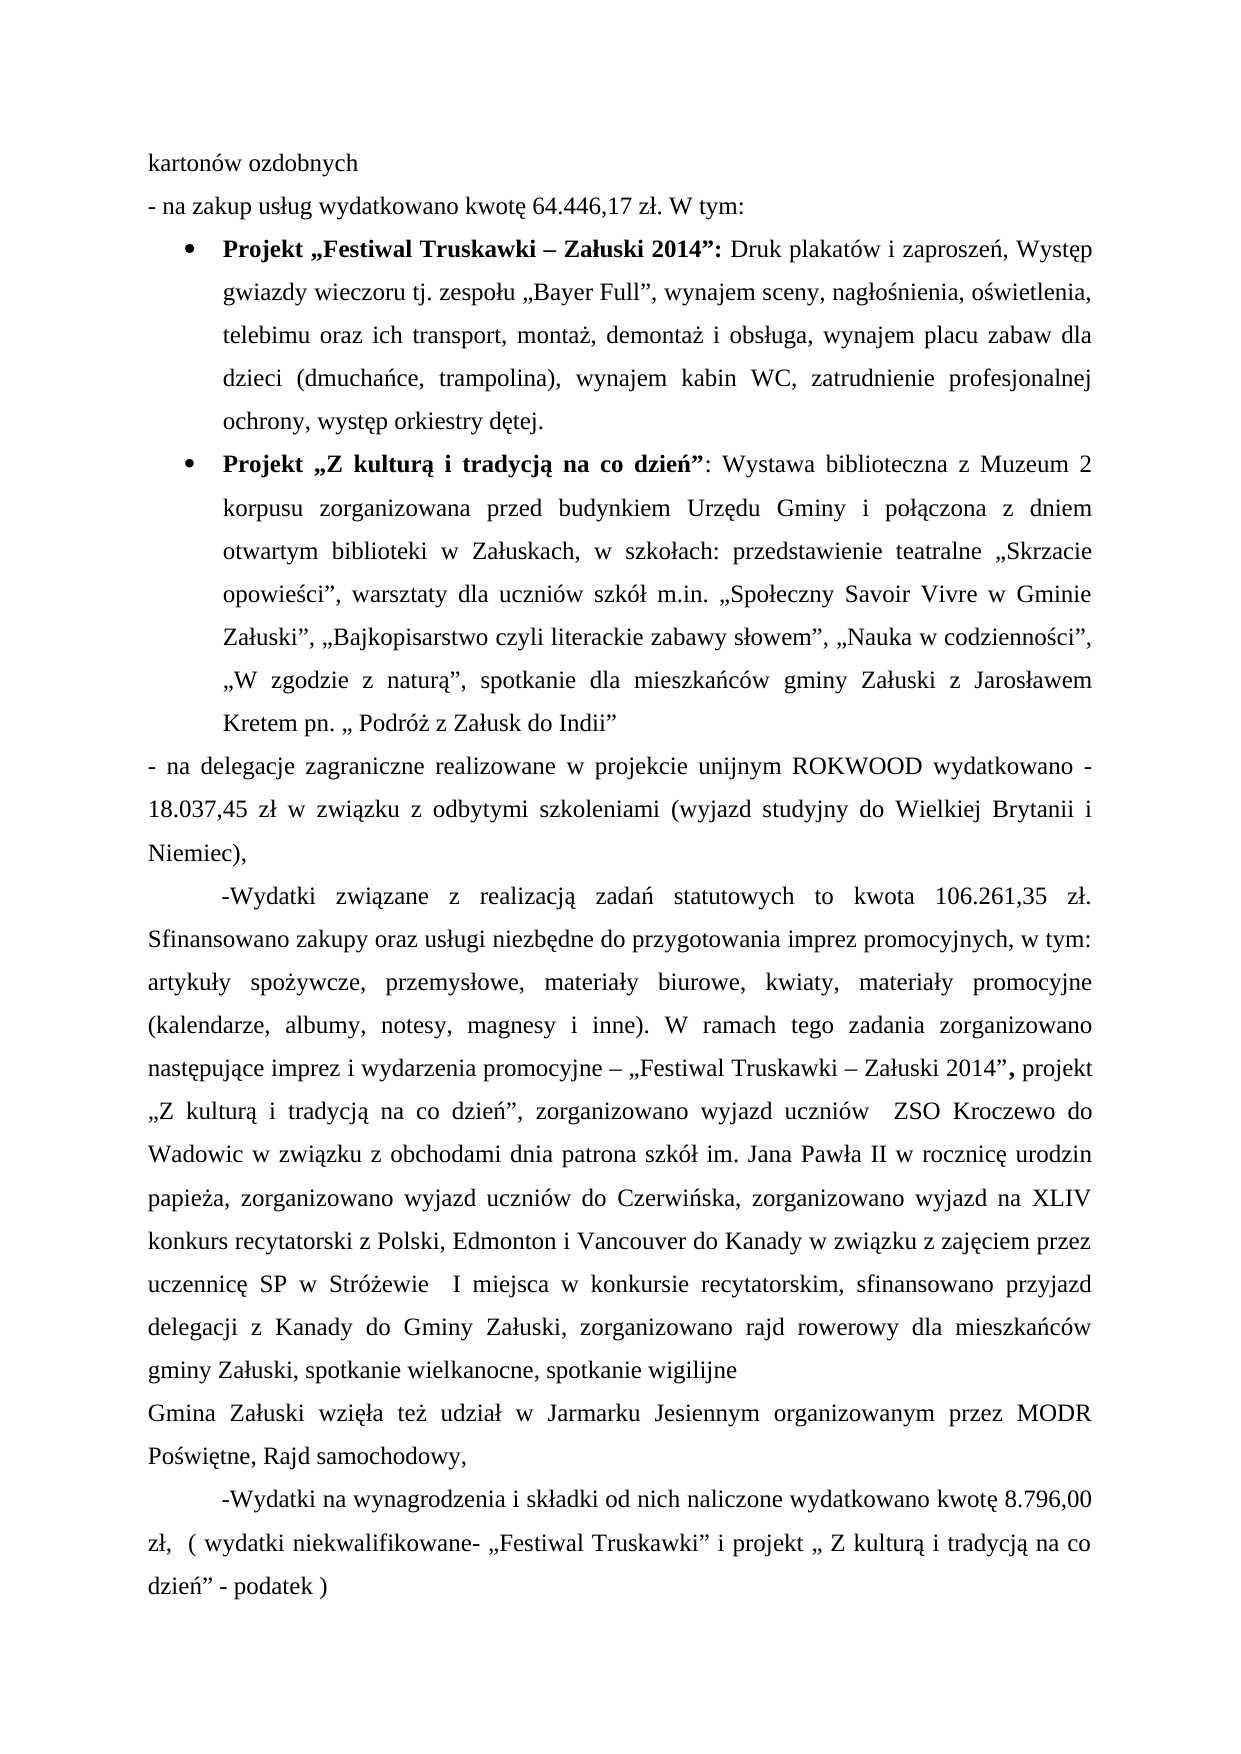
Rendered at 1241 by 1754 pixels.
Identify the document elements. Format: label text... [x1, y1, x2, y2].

text - na zakup usług wydatkowano kwotę 64.446,17 zł. W tym: [148, 191, 1093, 219]
text Gmina Załuski wzięła też udział w Jarmarku Jesiennym organizowanym przez MODR Poświętne, Rajd samochodowy, [148, 1398, 1093, 1470]
text -Wydatki związane z realizacją zadań statutowych to kwota 106.261,35 zł. Sfinansowano zakupy oraz usługi niezbędne do przygotowania imprez promocyjnych, w tym: artykuły spożywcze, przemysłowe, materiały biurowe, kwiaty, materiały promocyjne (kalendarze, albumy, notesy, magnesy i inne). W ramach tego zadania zorganizowano następujące imprez i wydarzenia promocyjne – „Festiwal Truskawki – Załuski 2014”, projekt „Z kulturą i tradycją na co dzień”, zorganizowano wyjazd uczniów ZSO Kroczewo do Wadowic w związku z obchodami dnia patrona szkół im. Jana Pawła II w rocznicę urodzin papieża, zorganizowano wyjazd uczniów do Czerwińska, zorganizowano wyjazd na XLIV konkurs recytatorski z Polski, Edmonton i Vancouver do Kanady w związku z zajęciem przez uczennicę SP w Stróżewie I miejsca w konkursie recytatorskim, sfinansowano przyjazd delegacji z Kanady do Gminy Załuski, zorganizowano rajd rowerowy dla mieszkańców gminy Załuski, spotkanie wielkanocne, spotkanie wigilijne [148, 881, 1093, 1384]
list Projekt „Z kulturą i tradycją na co dzień”: Wystawa biblioteczna z Muzeum 2 korpusu zorganizowana przed budynkiem Urzędu Gminy i połączona z dniem otwartym biblioteki w Załuskach, w szkołach: przedstawienie teatralne „Skrzacie opowieści”, warsztaty dla uczniów szkół m.in. „Społeczny Savoir Vivre w Gminie Załuski”, „Bajkopisarstwo czyli literackie zabawy słowem”, „Nauka w codzienności”, „W zgodzie z naturą”, spotkanie dla mieszkańców gminy Załuski z Jarosławem Kretem pn. „ Podróż z Załusk do Indii” [185, 449, 1093, 737]
text -Wydatki na wynagrodzenia i składki od nich naliczone wydatkowano kwotę 8.796,00 zł, ( wydatki niekwalifikowane- „Festiwal Truskawki” i projekt „ Z kulturą i tradycją na co dzień” - podatek ) [148, 1484, 1093, 1599]
list Projekt „Festiwal Truskawki – Załuski 2014”: Druk plakatów i zaproszeń, Występ gwiazdy wieczoru tj. zespołu „Bayer Full”, wynajem sceny, nagłośnienia, oświetlenia, telebimu oraz ich transport, montaż, demontaż i obsługa, wynajem placu zabaw dla dzieci (dmuchańce, trampolina), wynajem kabin WC, zatrudnienie profesjonalnej ochrony, występ orkiestry dętej. [185, 234, 1093, 435]
text - na delegacje zagraniczne realizowane w projekcie unijnym ROKWOOD wydatkowano - 18.037,45 zł w związku z odbytymi szkoleniami (wyjazd studyjny do Wielkiej Brytanii i Niemiec), [148, 751, 1093, 866]
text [148, 148, 1093, 176]
